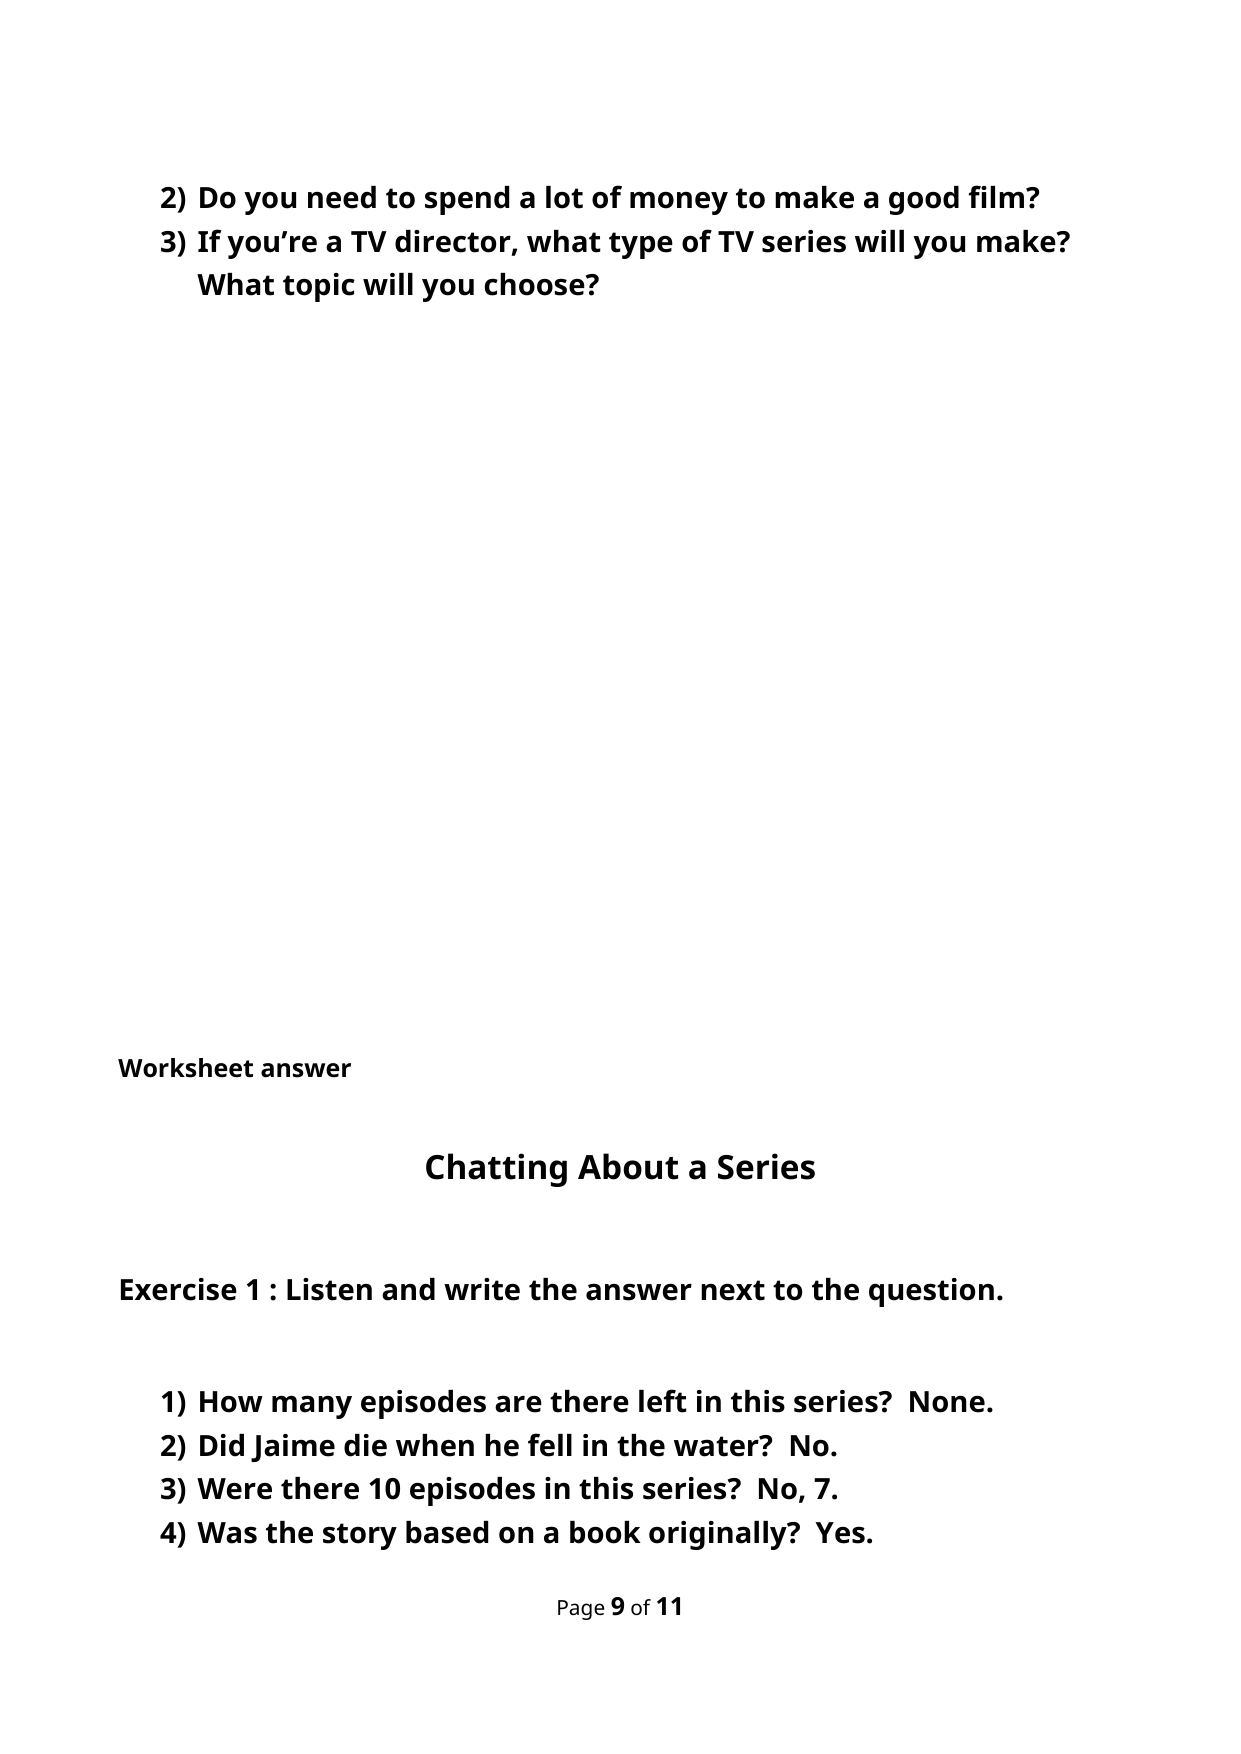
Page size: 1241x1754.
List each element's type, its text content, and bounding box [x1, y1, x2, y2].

list How many episodes are there left in this series? None. [160, 1381, 1122, 1421]
text Worksheet answer [118, 1051, 1122, 1084]
text Chatting About a Series [118, 1144, 1122, 1189]
list If you’re a TV director, what type of TV series will you make? What topic will you choose? [160, 221, 1122, 304]
text Exercise 1 : Listen and write the answer next to the question. [118, 1269, 1122, 1309]
list Were there 10 episodes in this series? No, 7. [160, 1468, 1122, 1508]
list Do you need to spend a lot of money to make a good film? [160, 177, 1122, 217]
list Did Jaime die when he fell in the water? No. [160, 1425, 1122, 1464]
list Was the story based on a book originally? Yes. [160, 1512, 1122, 1552]
